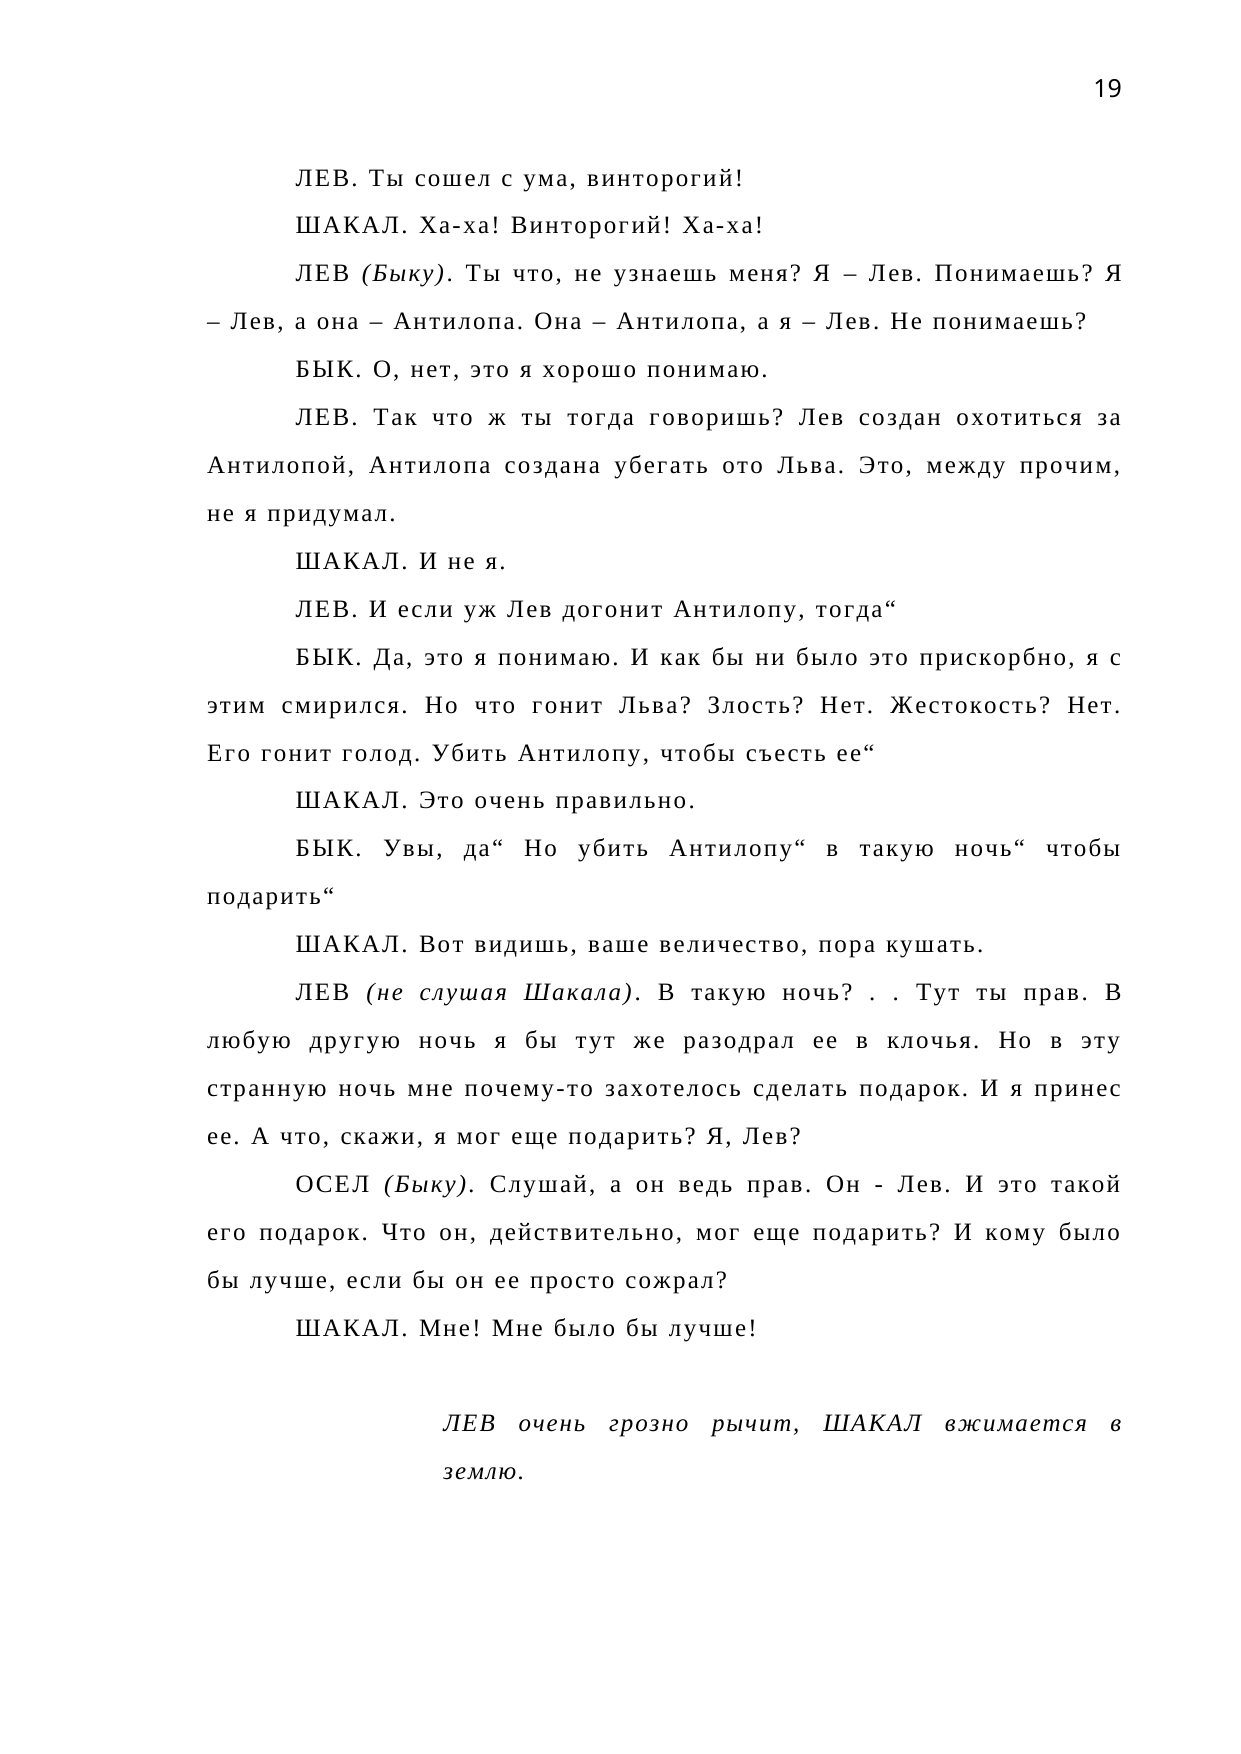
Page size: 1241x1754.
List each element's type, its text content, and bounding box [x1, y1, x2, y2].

text ШАКАЛ. И не я. [207, 531, 1122, 579]
text БЫК. О, нет, это я хорошо понимаю. [207, 339, 1122, 387]
text ЛЕВ. И если уж Лев догонит Антилопу, тогда“ [207, 579, 1122, 627]
text ШАКАЛ. Вот видишь, ваше величество, пора кушать. [207, 914, 1122, 962]
text ЛЕВ (Быку). Ты что, не узнаешь меня? Я Лев. Понимаешь? Я Лев, а она Антилопа. Она Антилопа, а я Лев. Не понимаешь? [207, 243, 1122, 339]
text ШАКАЛ. Это очень правильно. [207, 771, 1122, 818]
text ШАКАЛ. Ха-ха! Винторогий! Ха-ха! [207, 196, 1122, 243]
text ЛЕВ. Ты сошел с ума, винторогий! [207, 148, 1122, 196]
text БЫК. Увы, да“ Но убить Антилопу“ в такую ночь“ чтобы подарить“ [207, 818, 1122, 914]
text ЛЕВ (не слушая Шакала). В такую ночь? . . Тут ты прав. В любую другую ночь я бы тут же разодрал ее в клочья. Но в эту странную ночь мне почему-то захотелось сделать подарок. И я принес ее. А что, скажи, я мог еще подарить? Я, Лев? [207, 962, 1122, 1154]
text ЛЕВ. Так что ж ты тогда говоришь? Лев создан охотиться за Антилопой, Антилопа создана убегать ото Льва. Это, между прочим, не я придумал. [207, 387, 1122, 531]
text БЫК. Да, это я понимаю. И как бы ни было это прискорбно, я с этим смирился. Но что гонит Льва? Злость? Нет. Жестокость? Нет. Его гонит голод. Убить Антилопу, чтобы съесть ее“ [207, 627, 1122, 771]
text ЛЕВ очень грозно рычит, ШАКАЛ вжимается в землю. [443, 1393, 1122, 1489]
text ШАКАЛ. Мне! Мне было бы лучше! [207, 1298, 1122, 1346]
text ОСЕЛ (Быку). Слушай, а он ведь прав. Он - Лев. И это такой его подарок. Что он, действительно, мог еще подарить? И кому было бы лучше, если бы он ее просто сожрал? [207, 1154, 1122, 1298]
